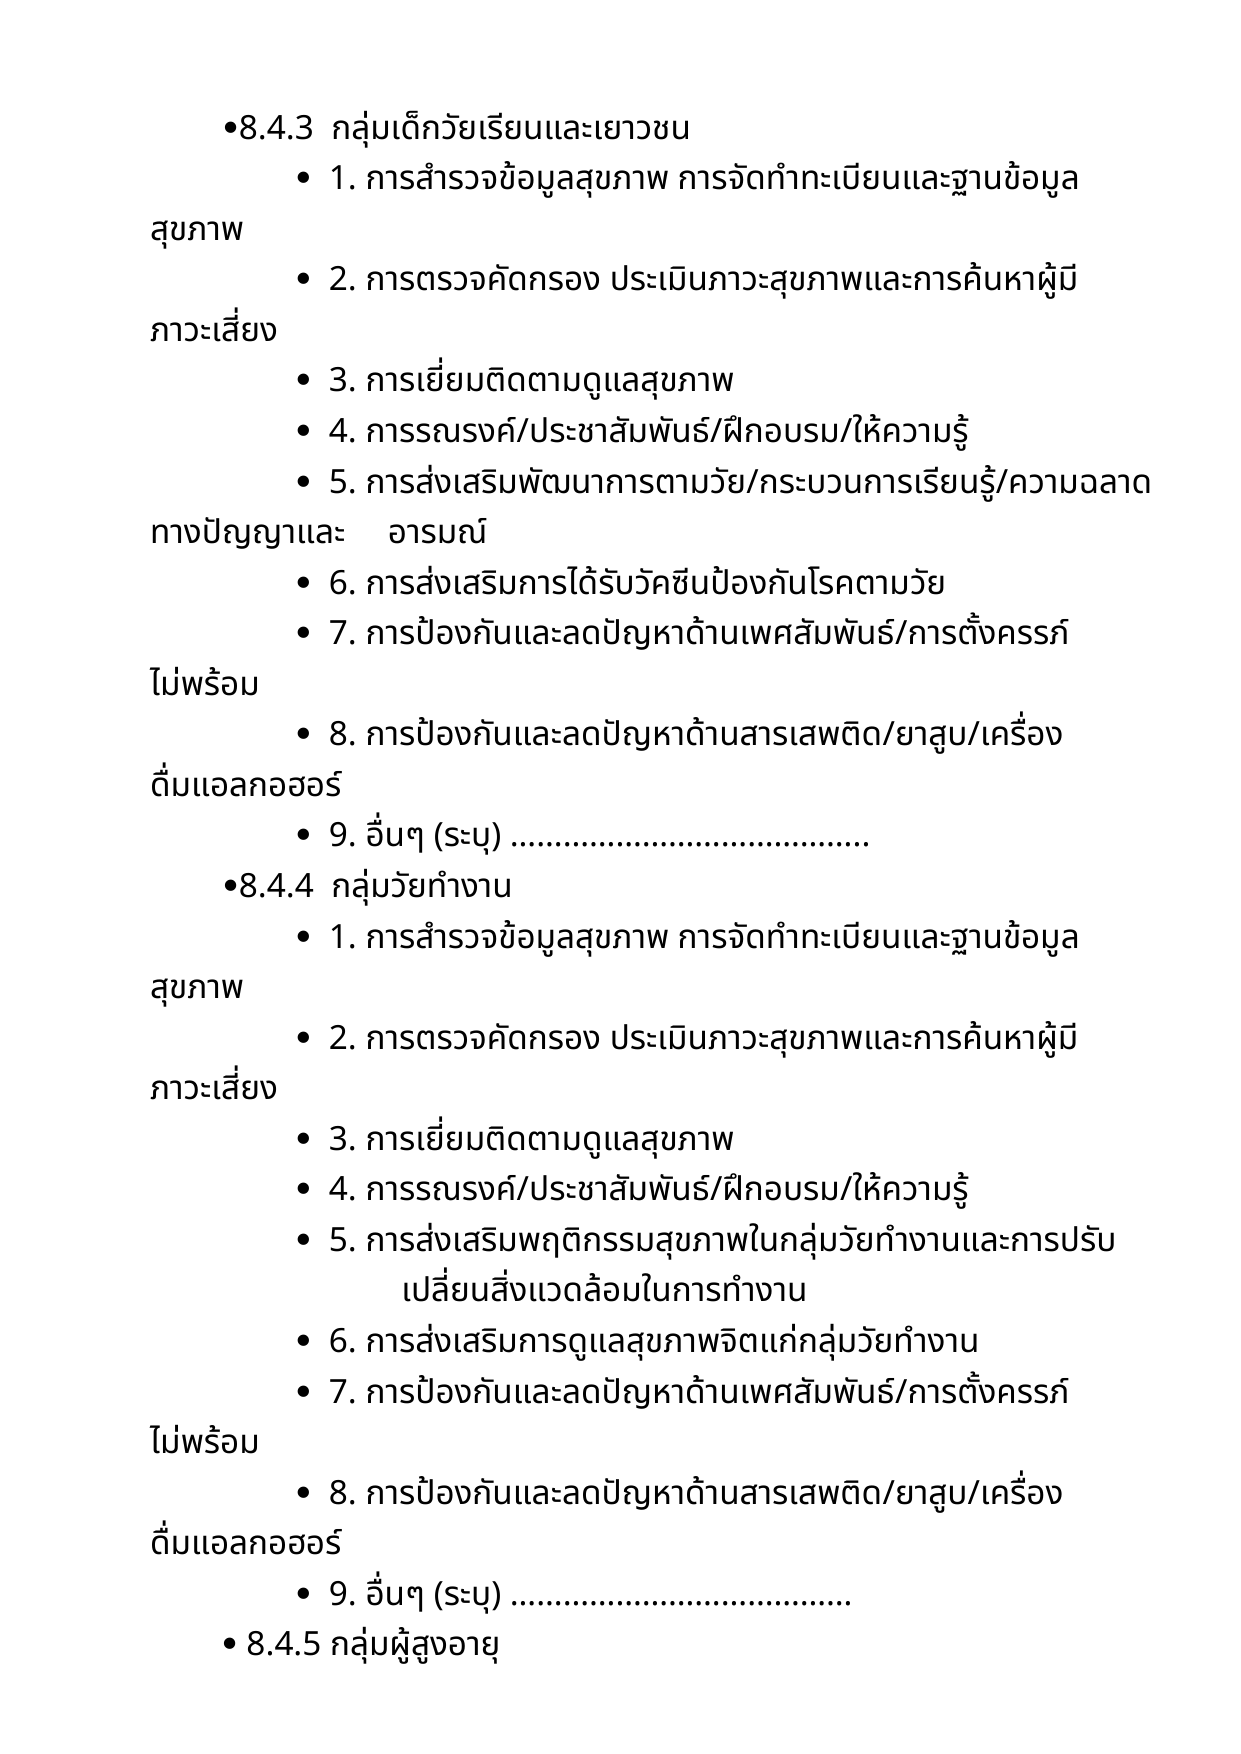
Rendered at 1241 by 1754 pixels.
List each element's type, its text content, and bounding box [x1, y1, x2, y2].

text 9. อื่นๆ (ระบุ) ………………………………… [150, 1569, 1090, 1620]
text 2. การตรวจคัดกรอง ประเมินภาวะสุขภาพและการค้นหาผู้มีภาวะเสี่ยง [150, 1013, 1090, 1114]
text 5. การส่งเสริมพัฒนาการตามวัย/กระบวนการเรียนรู้/ความฉลาดทางปัญญาและ อารมณ์ [150, 457, 1198, 558]
text 3. การเยี่ยมติดตามดูแลสุขภาพ [150, 356, 1090, 407]
text 2. การตรวจคัดกรอง ประเมินภาวะสุขภาพและการค้นหาผู้มีภาวะเสี่ยง [150, 255, 1090, 356]
text 8.4.3 กลุ่มเด็กวัยเรียนและเยาวชน [150, 103, 1090, 154]
text 1. การสำรวจข้อมูลสุขภาพ การจัดทำทะเบียนและฐานข้อมูลสุขภาพ [150, 912, 1090, 1013]
text 3. การเยี่ยมติดตามดูแลสุขภาพ [150, 1114, 1090, 1165]
text 5. การส่งเสริมพฤติกรรมสุขภาพในกลุ่มวัยทำงานและการปรับเปลี่ยนสิ่งแวดล้อมในการทำงาน [150, 1216, 1184, 1317]
text 6. การส่งเสริมการดูแลสุขภาพจิตแก่กลุ่มวัยทำงาน [150, 1317, 1090, 1367]
text 1. การสำรวจข้อมูลสุขภาพ การจัดทำทะเบียนและฐานข้อมูลสุขภาพ [150, 154, 1090, 255]
text 4. การรณรงค์/ประชาสัมพันธ์/ฝึกอบรม/ให้ความรู้ [150, 407, 1090, 457]
text 8.4.5 กลุ่มผู้สูงอายุ [150, 1620, 1090, 1671]
text 8.4.4 กลุ่มวัยทำงาน [150, 862, 1090, 912]
text 7. การป้องกันและลดปัญหาด้านเพศสัมพันธ์/การตั้งครรภ์ไม่พร้อม [150, 1367, 1090, 1468]
text 8. การป้องกันและลดปัญหาด้านสารเสพติด/ยาสูบ/เครื่องดื่มแอลกอฮอร์ [150, 710, 1090, 811]
text 6. การส่งเสริมการได้รับวัคซีนป้องกันโรคตามวัย [150, 558, 1090, 609]
text 7. การป้องกันและลดปัญหาด้านเพศสัมพันธ์/การตั้งครรภ์ไม่พร้อม [150, 609, 1090, 710]
text 8. การป้องกันและลดปัญหาด้านสารเสพติด/ยาสูบ/เครื่องดื่มแอลกอฮอร์ [150, 1468, 1090, 1569]
text 4. การรณรงค์/ประชาสัมพันธ์/ฝึกอบรม/ให้ความรู้ [150, 1165, 1090, 1216]
text 9. อื่นๆ (ระบุ) ………………………………….. [150, 811, 1090, 862]
